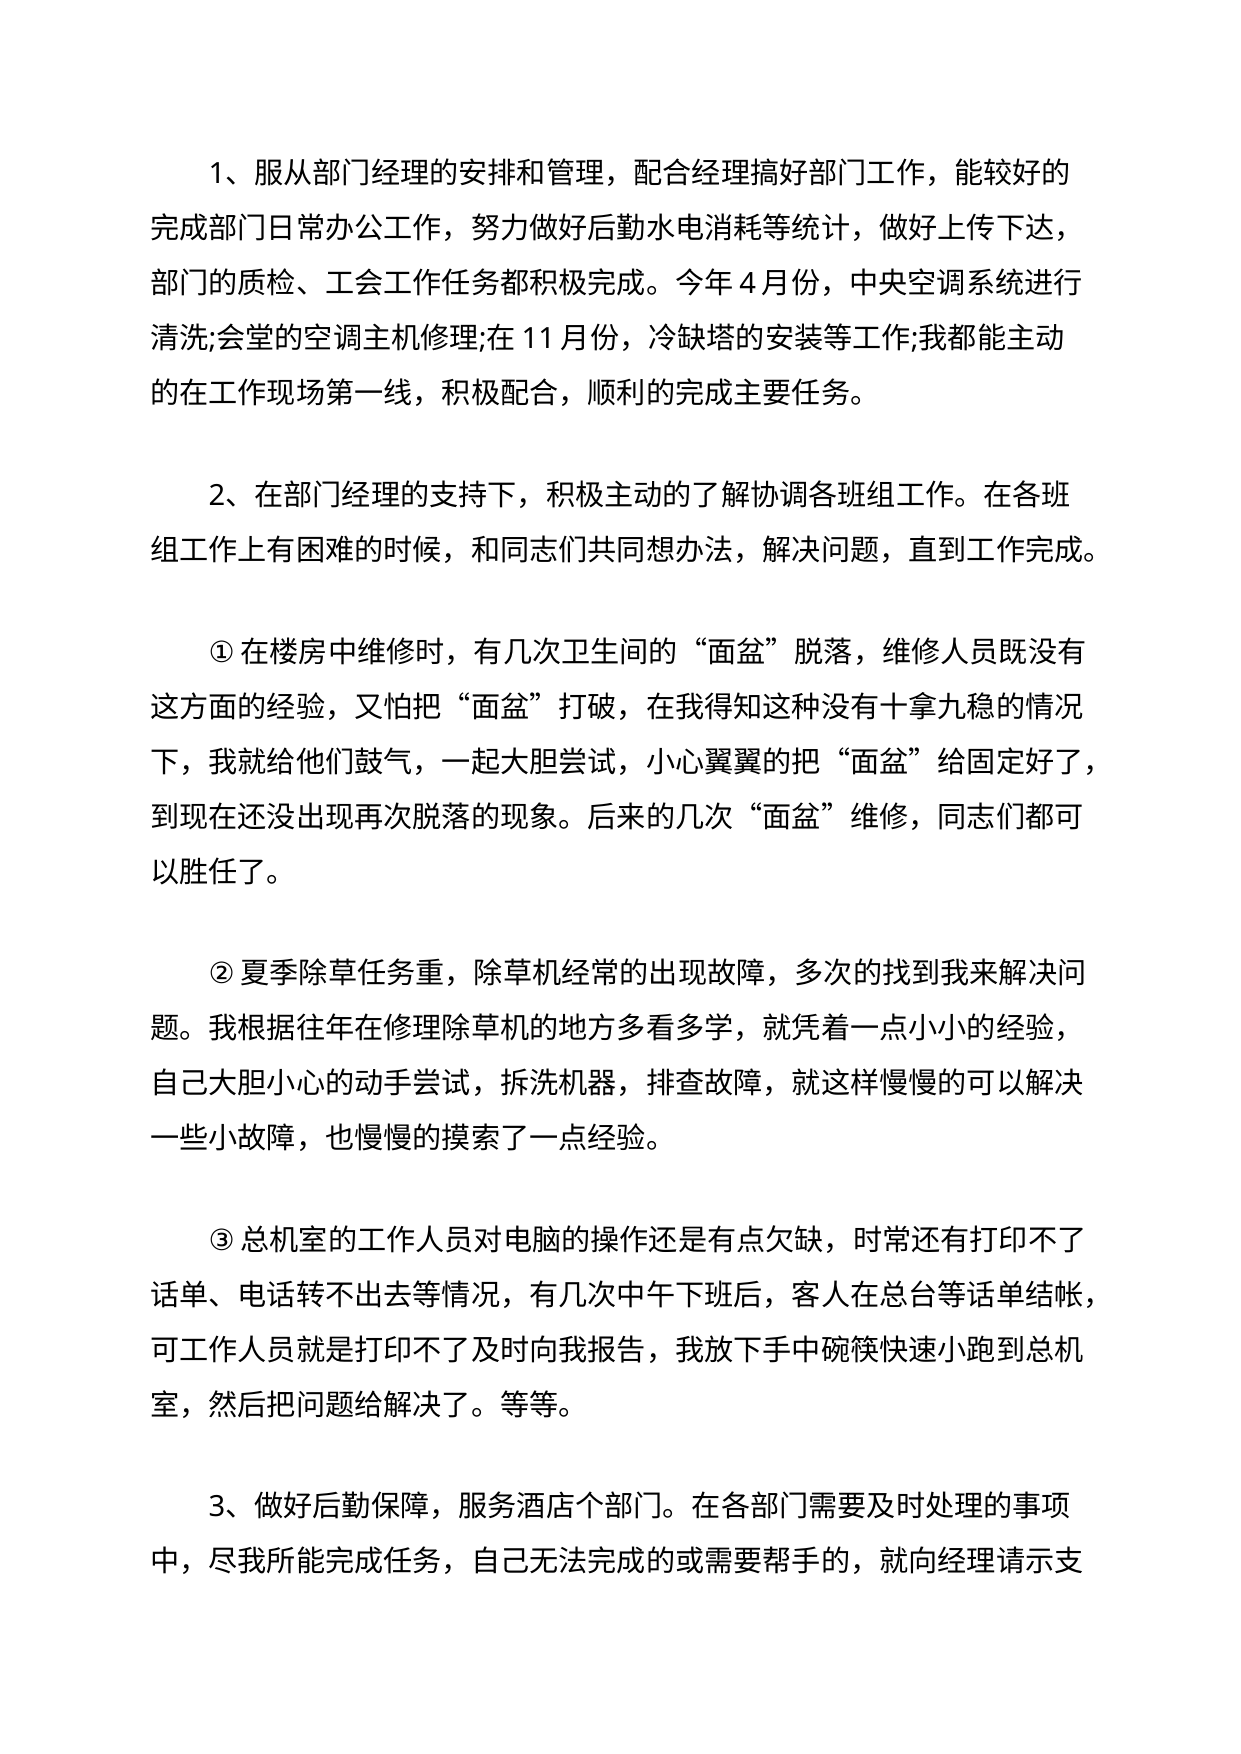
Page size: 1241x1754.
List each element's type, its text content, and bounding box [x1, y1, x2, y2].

text ②夏季除草任务重，除草机经常的出现故障，多次的找到我来解决问题。我根据往年在修理除草机的地方多看多学，就凭着一点小小的经验，自己大胆小心的动手尝试，拆洗机器，排查故障，就这样慢慢的可以解决一些小故障，也慢慢的摸索了一点经验。 [150, 950, 1090, 1157]
text 1、服从部门经理的安排和管理，配合经理搞好部门工作，能较好的完成部门日常办公工作，努力做好后勤水电消耗等统计，做好上传下达，部门的质检、工会工作任务都积极完成。今年4月份，中央空调系统进行清洗;会堂的空调主机修理;在11月份，冷缺塔的安装等工作;我都能主动的在工作现场第一线，积极配合，顺利的完成主要任务。 [150, 150, 1090, 412]
text ③总机室的工作人员对电脑的操作还是有点欠缺，时常还有打印不了话单、电话转不出去等情况，有几次中午下班后，客人在总台等话单结帐，可工作人员就是打印不了及时向我报告，我放下手中碗筷快速小跑到总机室，然后把问题给解决了。等等。 [150, 1216, 1090, 1423]
text 2、在部门经理的支持下，积极主动的了解协调各班组工作。在各班组工作上有困难的时候，和同志们共同想办法，解决问题，直到工作完成。 [150, 472, 1090, 569]
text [150, 1483, 1090, 1580]
text ①在楼房中维修时，有几次卫生间的“面盆”脱落，维修人员既没有这方面的经验，又怕把“面盆”打破，在我得知这种没有十拿九稳的情况下，我就给他们鼓气，一起大胆尝试，小心翼翼的把“面盆”给固定好了，到现在还没出现再次脱落的现象。后来的几次“面盆”维修，同志们都可以胜任了。 [150, 628, 1090, 890]
